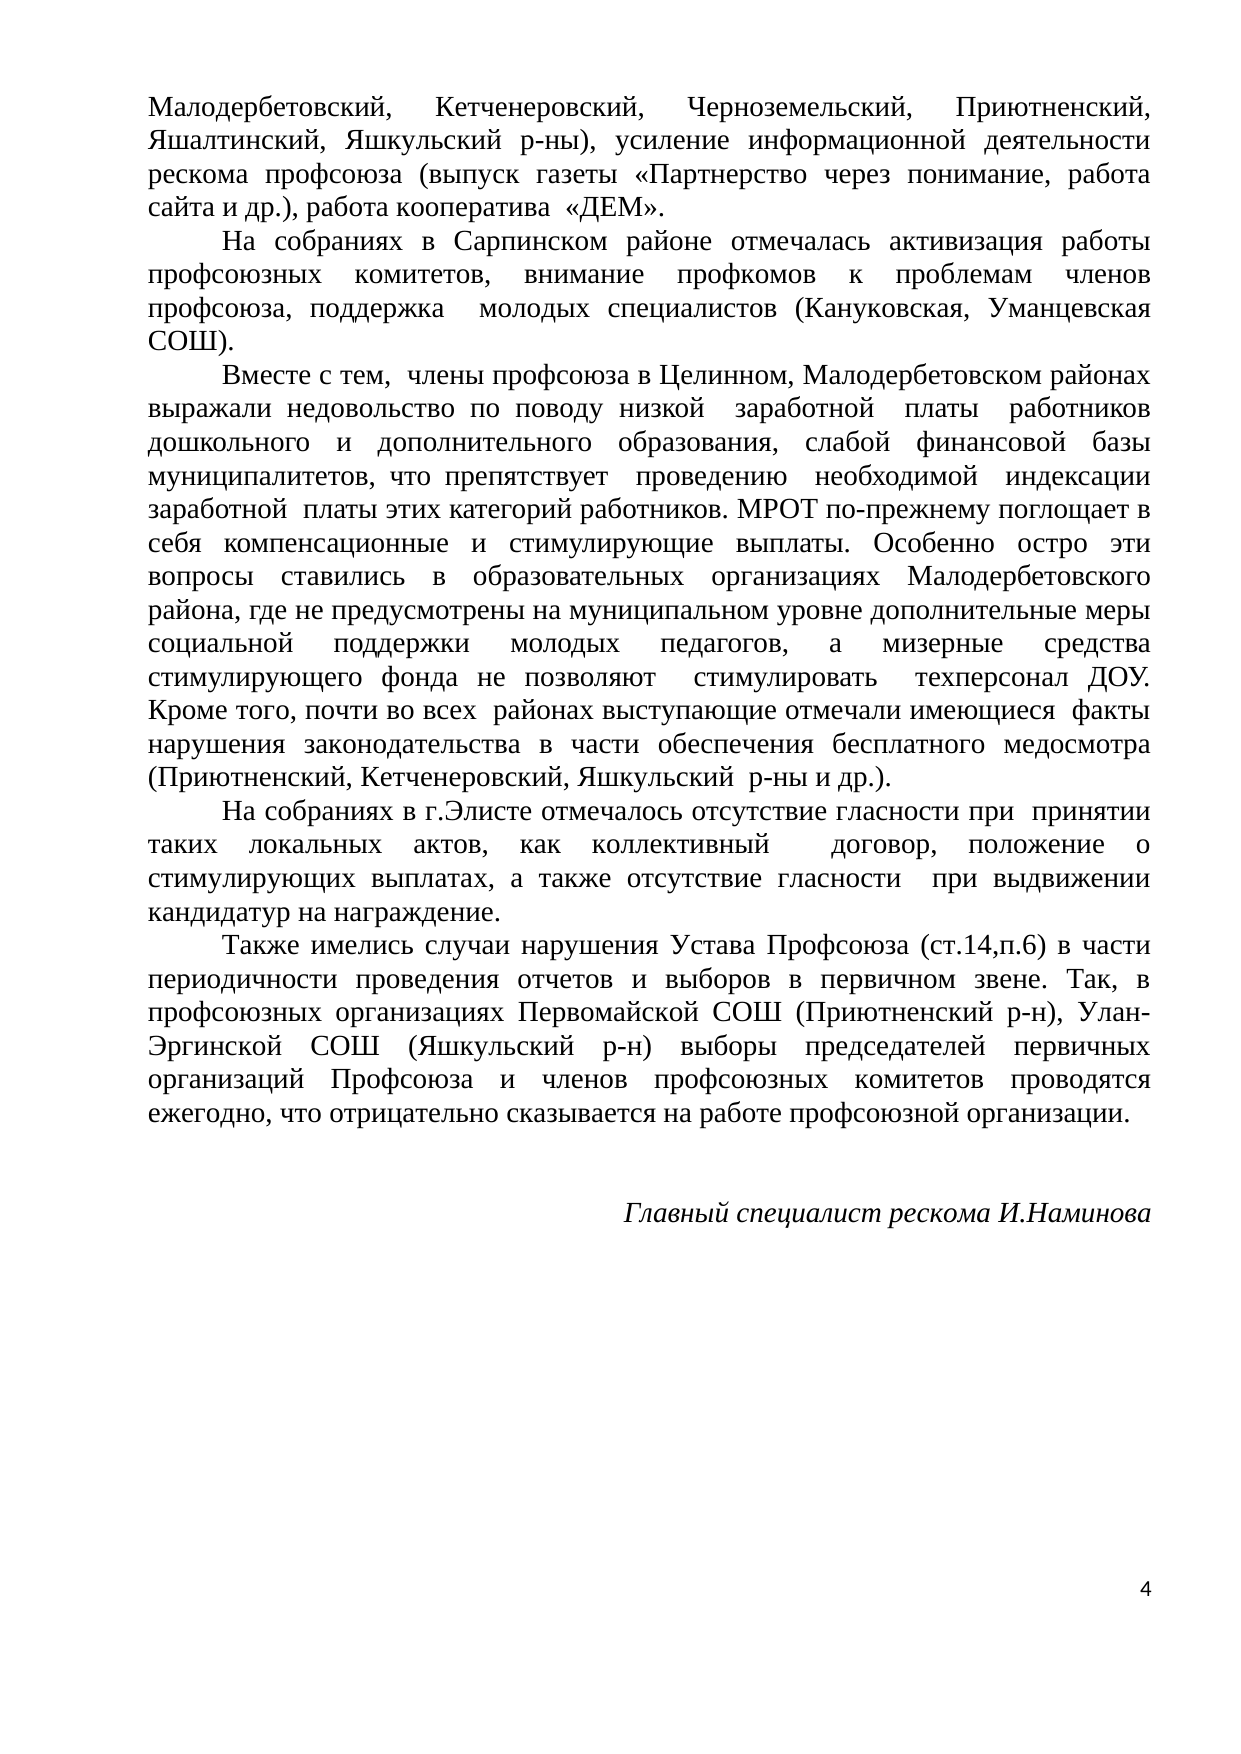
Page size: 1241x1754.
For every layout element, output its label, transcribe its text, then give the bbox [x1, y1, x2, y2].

text Главный специалист рескома И.Наминова [148, 1196, 1152, 1229]
text Также имелись случаи нарушения Устава Профсоюза (ст.14,п.6) в части периодичности проведения отчетов и выборов в первичном звене. Так, в профсоюзных организациях Первомайской СОШ (Приютненский р-н), Улан-Эргинской СОШ (Яшкульский р-н) выборы председателей первичных организаций Профсоюза и членов профсоюзных комитетов проводятся ежегодно, что отрицательно сказывается на работе профсоюзной организации. [148, 927, 1152, 1128]
text На собраниях в Сарпинском районе отмечалась активизация работы профсоюзных комитетов, внимание профкомов к проблемам членов профсоюза, поддержка молодых специалистов (Кануковская, Уманцевская СОШ). [148, 223, 1152, 357]
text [148, 89, 1152, 223]
text На собраниях в г.Элисте отмечалось отсутствие гласности при принятии таких локальных актов, как коллективный договор, положение о стимулирующих выплатах, а также отсутствие гласности при выдвижении кандидатур на награждение. [148, 793, 1152, 927]
text Вместе с тем, члены профсоюза в Целинном, Малодербетовском районах выражали недовольство по поводу низкой заработной платы работников дошкольного и дополнительного образования, слабой финансовой базы муниципалитетов, что препятствует проведению необходимой индексации заработной платы этих категорий работников. МРОТ по-прежнему поглощает в себя компенсационные и стимулирующие выплаты. Особенно остро эти вопросы ставились в образовательных организациях Малодербетовского района, где не предусмотрены на муниципальном уровне дополнительные меры социальной поддержки молодых педагогов, а мизерные средства стимулирующего фонда не позволяют стимулировать техперсонал ДОУ. Кроме того, почти во всех районах выступающие отмечали имеющиеся факты нарушения законодательства в части обеспечения бесплатного медосмотра (Приютненский, Кетченеровский, Яшкульский р-ны и др.). [148, 357, 1152, 793]
